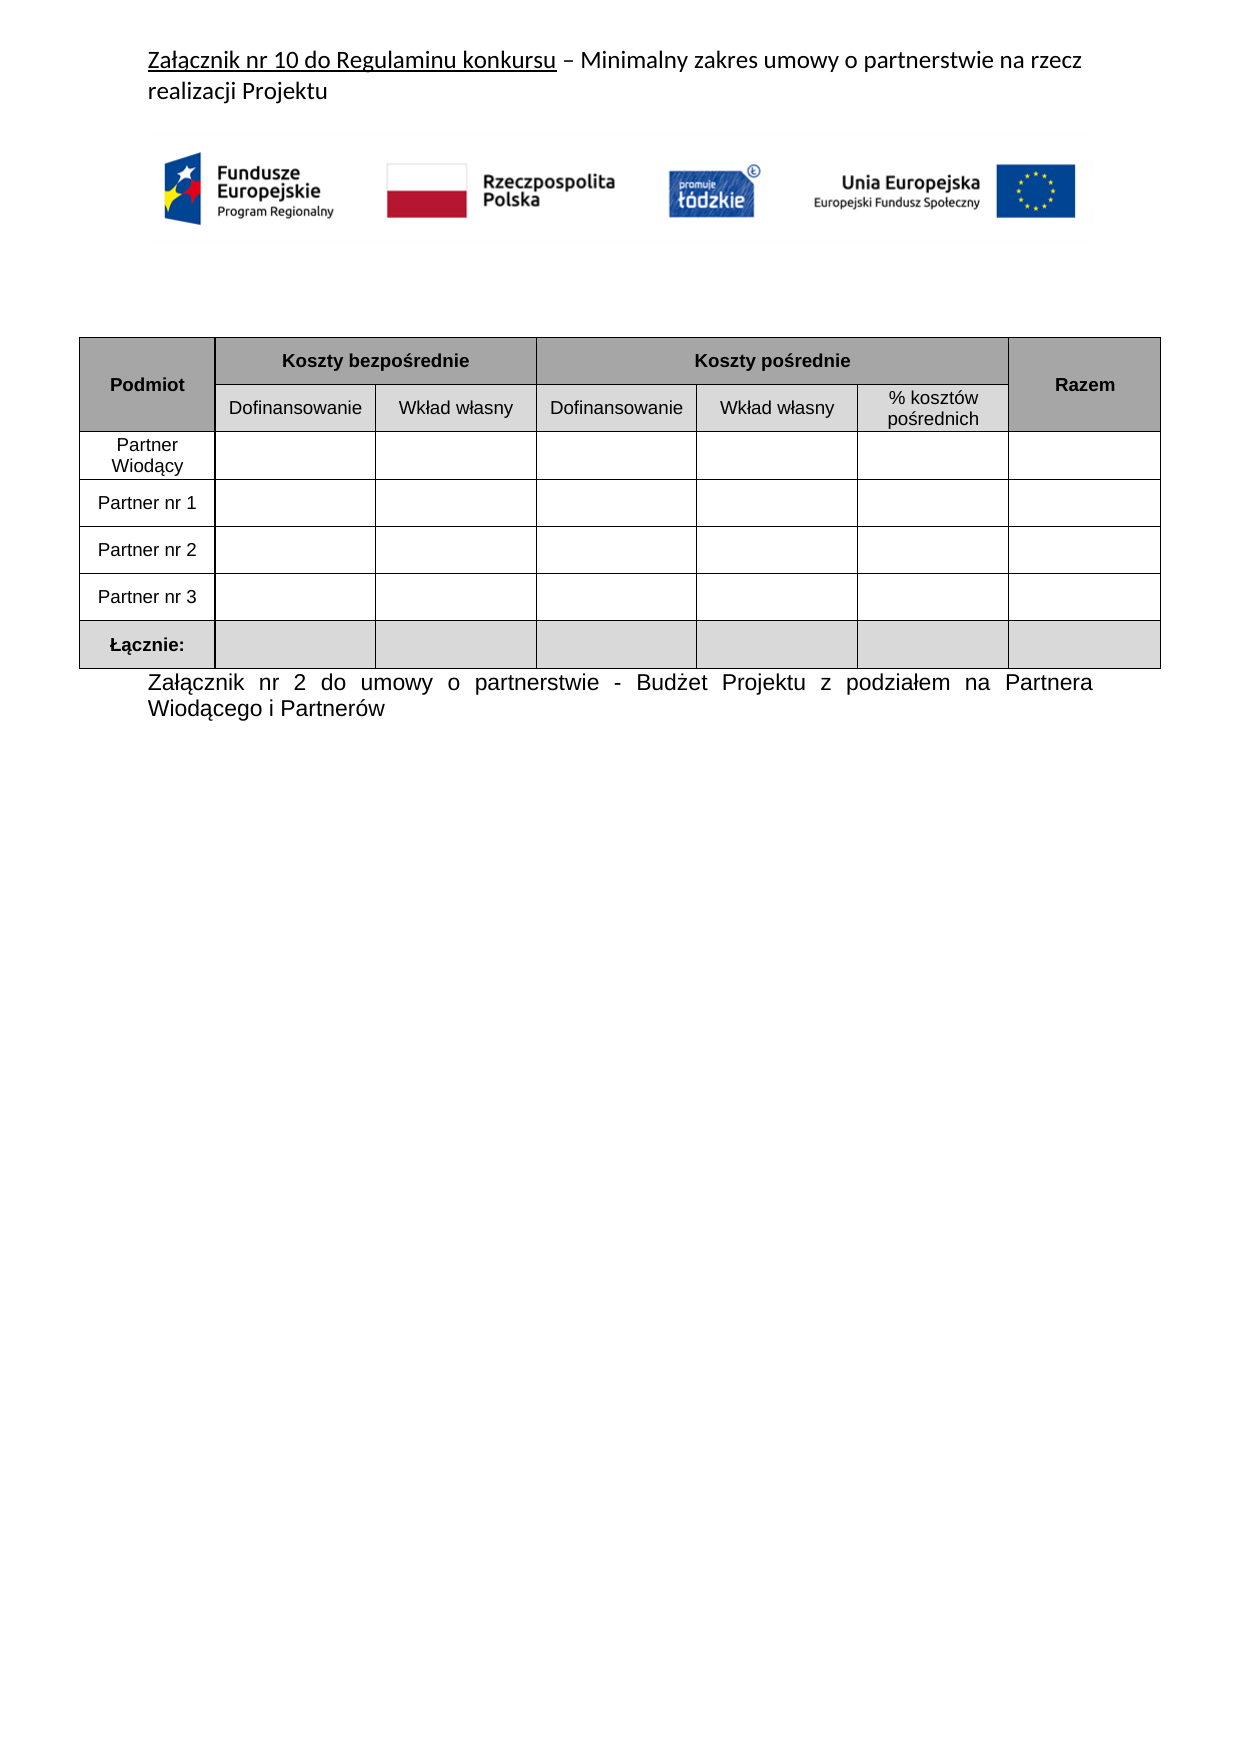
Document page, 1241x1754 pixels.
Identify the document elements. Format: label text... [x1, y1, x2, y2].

table_cell [537, 480, 696, 526]
picture [147, 134, 1093, 243]
table_cell [376, 527, 536, 573]
table_cell [1009, 574, 1160, 620]
table_header Podmiot [80, 338, 214, 431]
table_header Razem [1009, 338, 1160, 431]
table_cell [537, 527, 696, 573]
table_cell [697, 621, 857, 668]
table_cell [216, 480, 375, 526]
table_cell [216, 432, 375, 478]
table_cell [537, 574, 696, 620]
table_cell [858, 527, 1008, 573]
table_cell [376, 574, 536, 620]
table_cell [376, 621, 536, 668]
table_cell [216, 527, 375, 573]
table_cell [1009, 480, 1160, 526]
table_cell [216, 574, 375, 620]
table_cell Partner nr 1 [80, 480, 214, 526]
table_cell [858, 432, 1008, 478]
table_cell Dofinansowanie [216, 385, 375, 431]
table_cell [537, 432, 696, 478]
table_cell [216, 621, 375, 668]
table_cell Dofinansowanie [537, 385, 696, 431]
table_cell Wkład własny [697, 385, 857, 431]
table_cell Wkład własny [376, 385, 536, 431]
table_cell [697, 480, 857, 526]
table_cell [858, 574, 1008, 620]
table_cell [1009, 432, 1160, 478]
table_cell [376, 432, 536, 478]
table_cell [858, 480, 1008, 526]
table_header Koszty pośrednie [537, 338, 1008, 384]
table_cell [376, 480, 536, 526]
table_cell Partner Wiodący [80, 432, 214, 478]
table_cell Partner nr 3 [80, 574, 214, 620]
text Załącznik nr 2 do umowy o partnerstwie - Budżet Projektu z podziałem na Partnera Wiodącego i Partnerów [148, 669, 1093, 721]
table_cell [537, 621, 696, 668]
table_cell Partner nr 2 [80, 527, 214, 573]
table_cell [697, 432, 857, 478]
table_cell [1009, 621, 1160, 668]
table_cell Łącznie: [80, 621, 214, 668]
table_cell [858, 621, 1008, 668]
table_cell [1009, 527, 1160, 573]
table_cell [697, 527, 857, 573]
table_cell % kosztów pośrednich [858, 385, 1008, 431]
table_cell [697, 574, 857, 620]
table_header Koszty bezpośrednie [216, 338, 536, 384]
